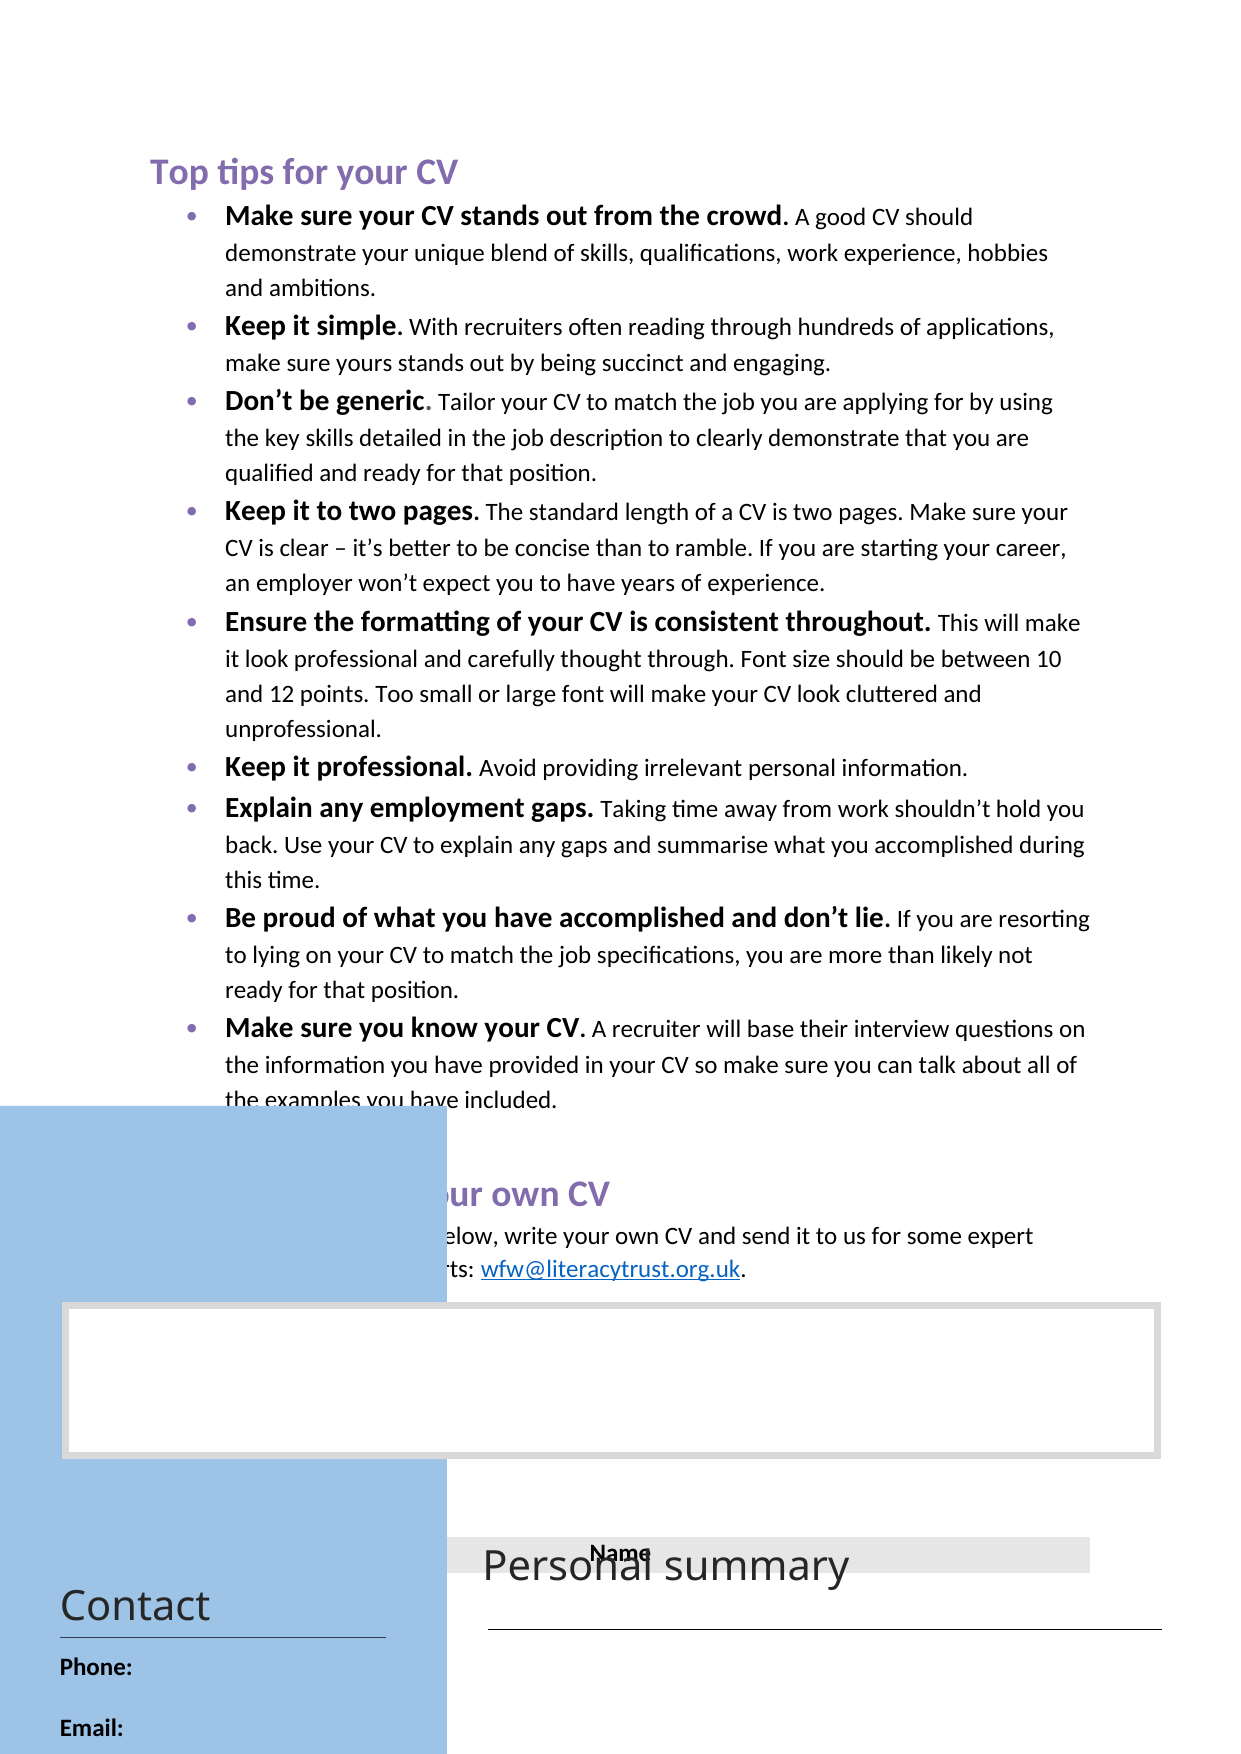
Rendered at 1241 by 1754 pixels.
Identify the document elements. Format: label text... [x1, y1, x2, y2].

text Using one of the templates below, write your own CV and send it to us for some expert feedback from industry experts: wfw@literacytrust.org.uk. [447, 1220, 1090, 1283]
list Make sure your CV stands out from the crowd. A good CV should demonstrate your unique blend of skills, qualifications, work experience, hobbies and ambitions. [187, 197, 1090, 303]
list Make sure you know your CV. A recruiter will base their interview questions on the information you have provided in your CV so make sure you can talk about all of the examples you have included. [187, 1009, 1090, 1114]
subtitle Activity: Writing your own CV [447, 1170, 1090, 1216]
list Ensure the formatting of your CV is consistent throughout. This will make it look professional and carefully thought through. Font size should be between 10 and 12 points. Too small or large font will make your CV look cluttered and unprofessional. [187, 603, 1090, 743]
list Don’t be generic. Tailor your CV to match the job you are applying for by using the key skills detailed in the job description to clearly demonstrate that you are qualified and ready for that position. [187, 382, 1090, 488]
table_header Name [447, 1537, 1090, 1573]
list Be proud of what you have accomplished and don’t lie. If you are resorting to lying on your CV to match the job specifications, you are more than likely not ready for that position. [187, 899, 1090, 1004]
list Explain any employment gaps. Taking time away from work shouldn’t hold you back. Use your CV to explain any gaps and summarise what you accomplished during this time. [187, 789, 1090, 894]
list Keep it to two pages. The standard length of a CV is two pages. Make sure your CV is clear – it’s better to be concise than to ramble. If you are starting your career, an employer won’t expect you to have years of experience. [187, 492, 1090, 598]
list Keep it professional. Avoid providing irrelevant personal information. [187, 748, 1090, 783]
subtitle Top tips for your CV [150, 148, 1090, 193]
list Keep it simple. With recruiters often reading through hundreds of applications, make sure yours stands out by being succinct and engaging. [187, 307, 1090, 378]
